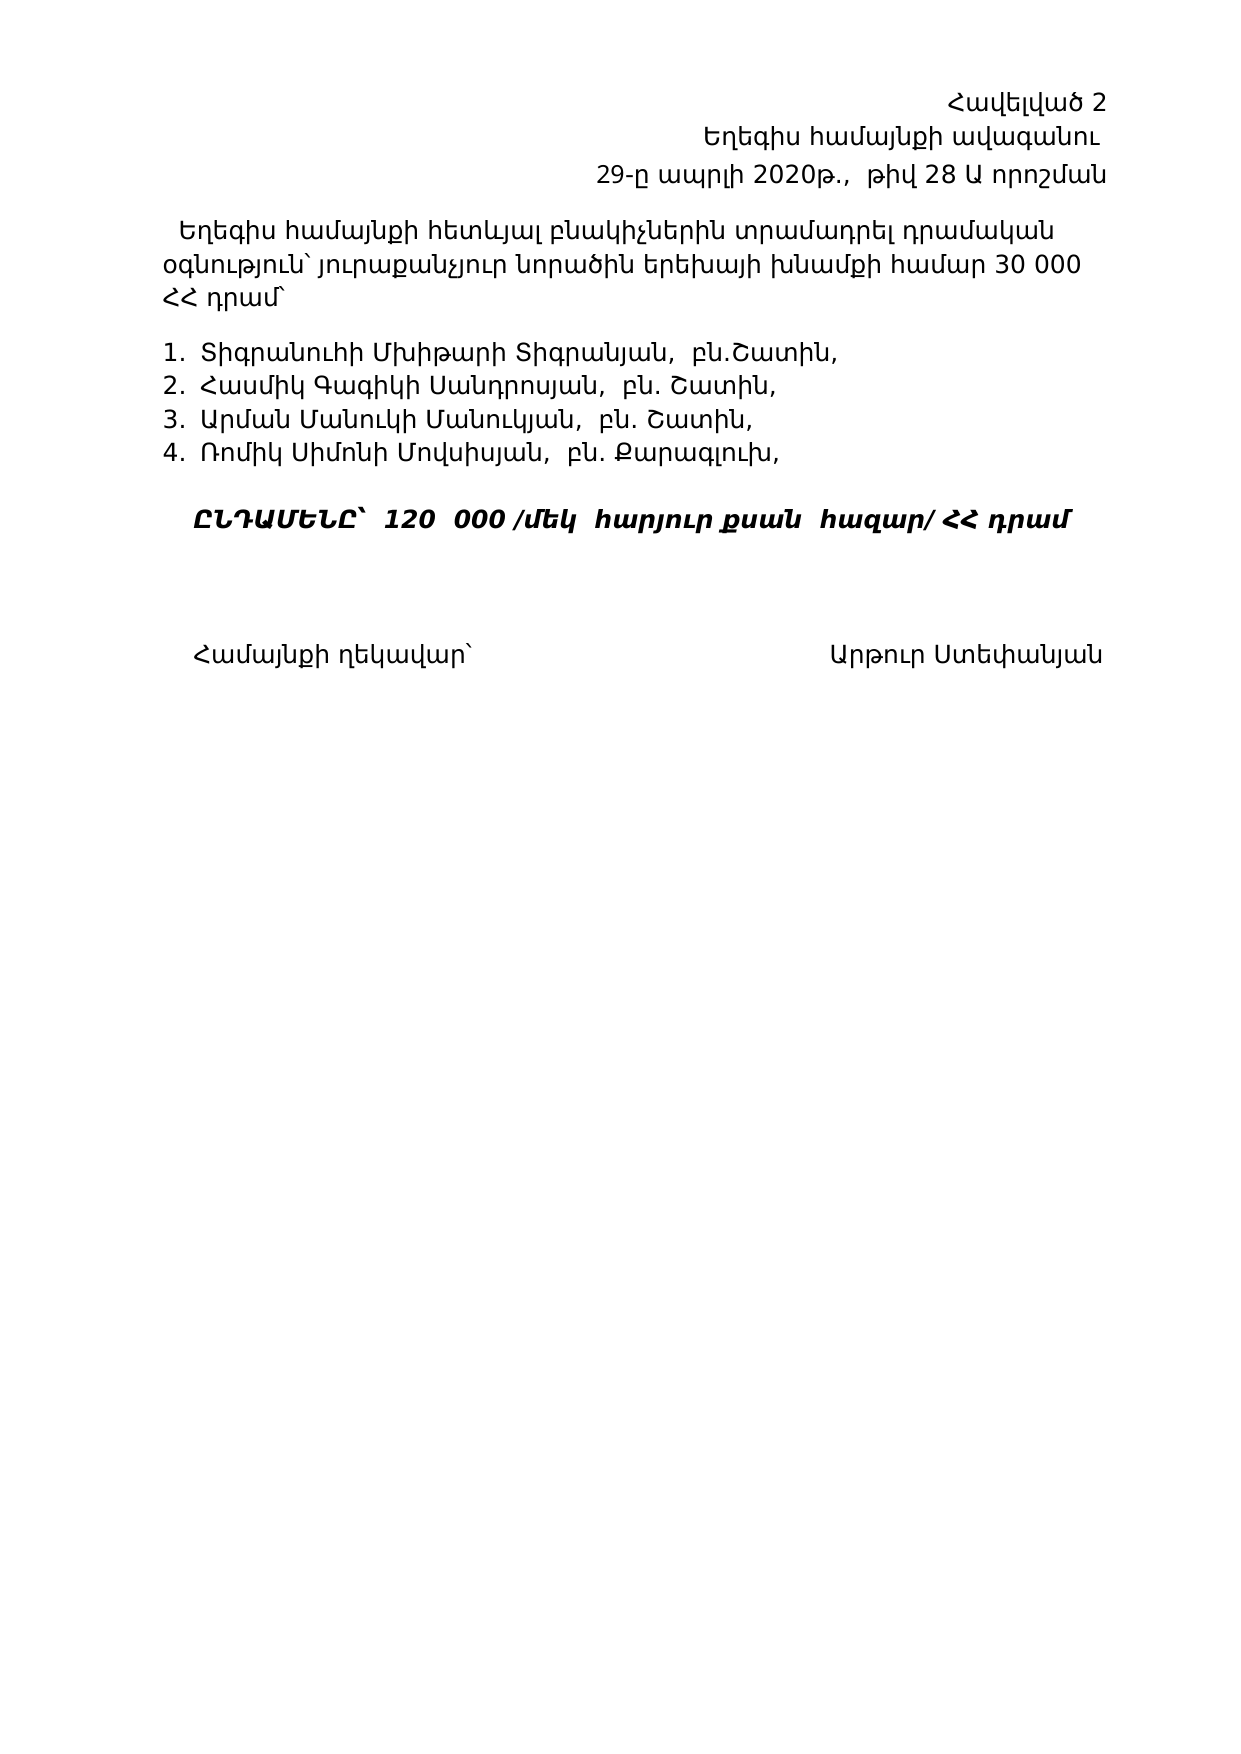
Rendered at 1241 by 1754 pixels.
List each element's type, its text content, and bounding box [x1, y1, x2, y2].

list Ռոմիկ Սիմոնի Մովսիսյան, բն. Քարագլուխ, [162, 438, 1107, 468]
text Եղեգիս համայնքի հետևյալ բնակիչներին տրամադրել դրամական օգնություն՝ յուրաքանչյուր նորածին երեխայի խնամքի համար 30 000 ՀՀ դրամ՝ [162, 216, 1107, 313]
list ԸՆԴԱՄԵՆԸ՝ 120 000 /մեկ հարյուր քսան հազար/ ՀՀ դրամ [193, 506, 1107, 535]
list Համայնքի ղեկավար՝ Արթուր Ստեփանյան [193, 640, 1107, 669]
list Արման Մանուկի Մանուկյան, բն. Շատին, [162, 405, 1107, 434]
list Տիգրանուհի Մխիթարի Տիգրանյան, բն.Շատին, [162, 338, 1107, 367]
list Հասմիկ Գագիկի Սանդրոսյան, բն. Շատին, [162, 371, 1107, 401]
text Հավելված 2 Եղեգիս համայնքի ավագանու 29-ը ապրլի 2020թ., թիվ 28 Ա որոշման [118, 89, 1107, 191]
